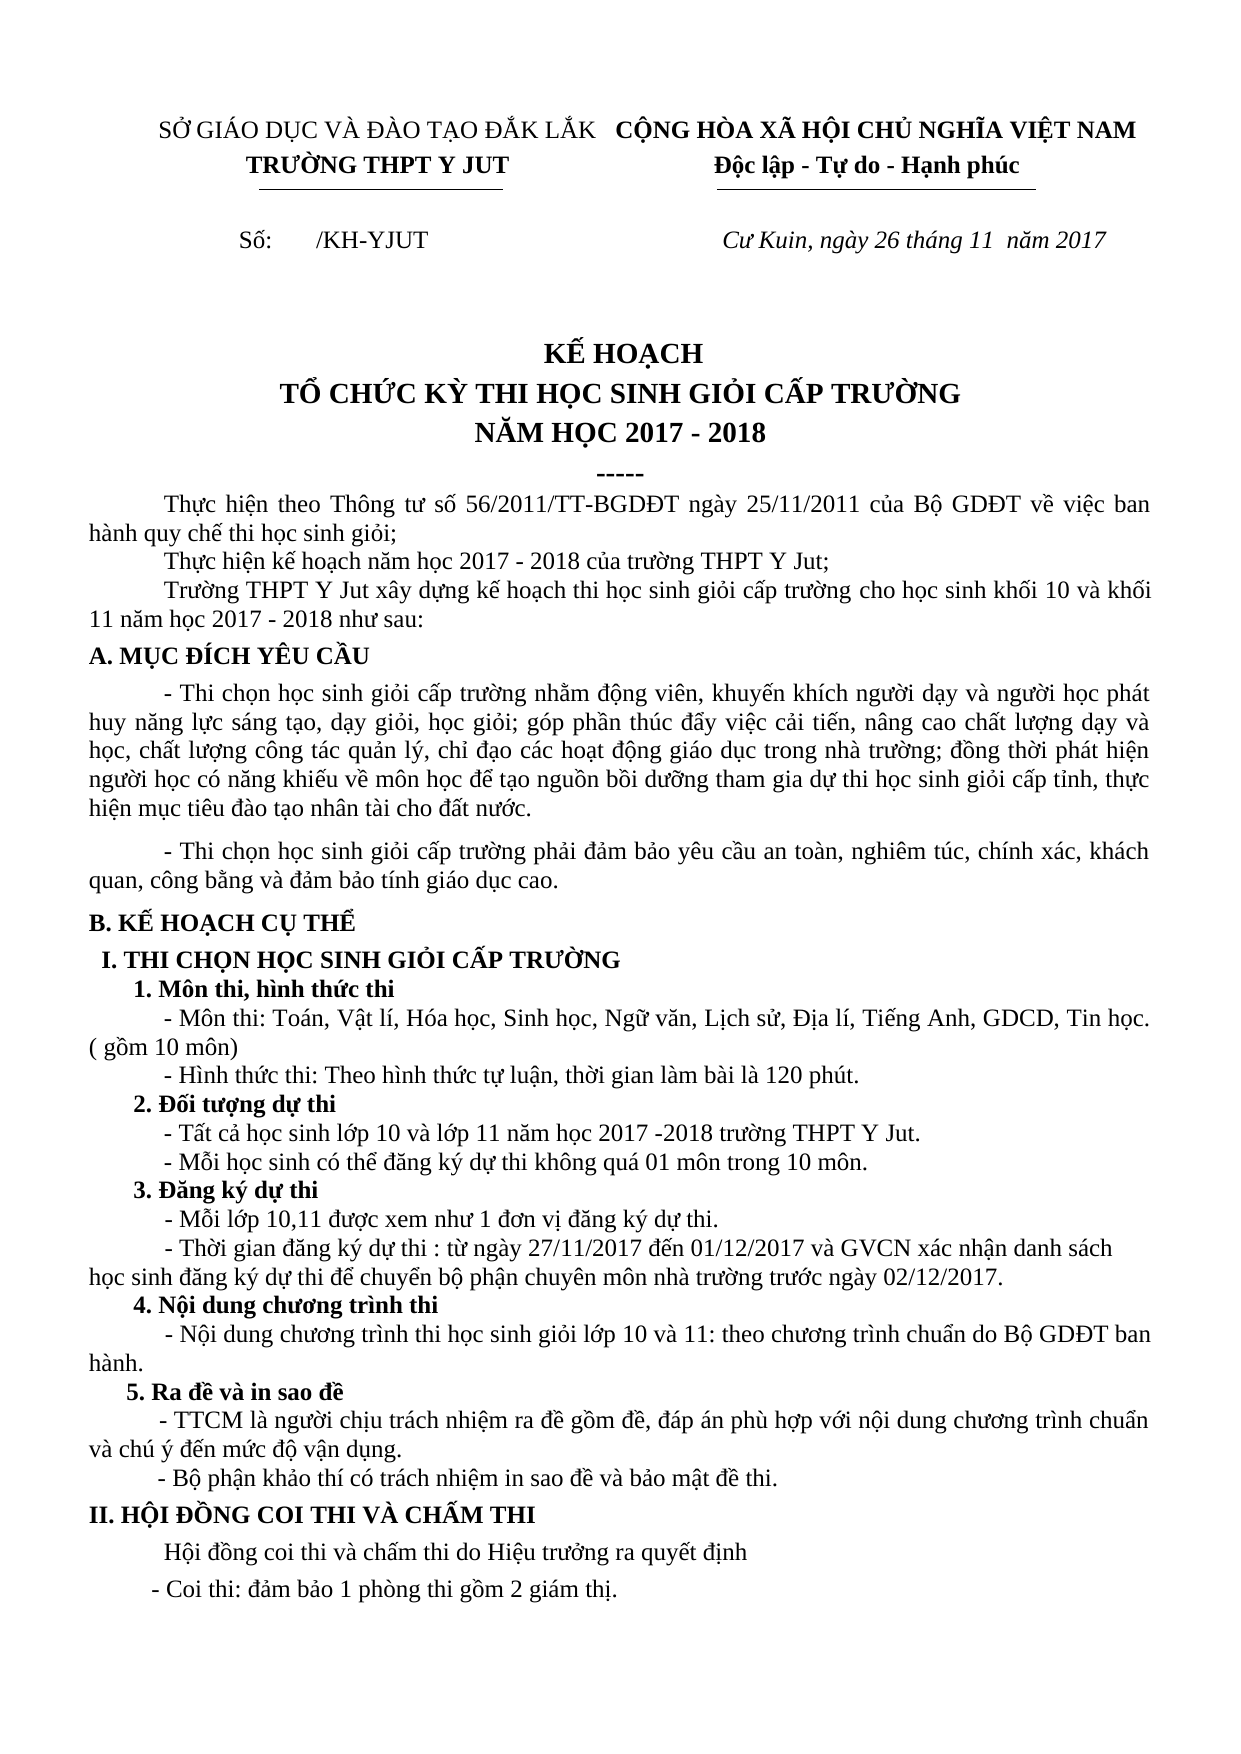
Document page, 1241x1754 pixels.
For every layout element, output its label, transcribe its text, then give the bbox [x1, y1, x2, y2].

text - Hình thức thi: Theo hình thức tự luận, thời gian làm bài là 120 phút. [89, 1061, 1152, 1089]
text Trường THPT Y Jut xây dựng kế hoạch thi học sinh giỏi cấp trường cho học sinh khối 10 và khối 11 năm học 2017 - 2018 như sau: [89, 575, 1152, 633]
text 1. Môn thi, hình thức thi [89, 974, 1152, 1003]
text - Coi thi: đảm bảo 1 phòng thi gồm 2 giám thị. [89, 1574, 1152, 1603]
text Số: /KH-YJUT Cư Kuin, ngày 26 tháng 11 năm 2017 [89, 226, 1152, 254]
text Thực hiện theo Thông tư số 56/2011/TT-BGDĐT ngày 25/11/2011 của Bộ GDĐT về việc ban hành quy chế thi học sinh giỏi; [89, 489, 1152, 546]
text Thực hiện kế hoạch năm học 2017 - 2018 của trường THPT Y Jut; [89, 546, 1152, 575]
text B. KẾ HOẠCH CỤ THỂ [89, 908, 1152, 937]
title TỔ CHỨC KỲ THI HỌC SINH GIỎI CẤP TRƯỜNG [89, 376, 1152, 409]
text - Tất cả học sinh lớp 10 và lớp 11 năm học 2017 -2018 trường THPT Y Jut. [89, 1118, 1152, 1147]
text - Mỗi học sinh có thể đăng ký dự thi không quá 01 môn trong 10 môn. [89, 1147, 1152, 1176]
title ----- [89, 455, 1152, 489]
text Hội đồng coi thi và chấm thi do Hiệu trưởng ra quyết định [89, 1537, 1152, 1566]
text SỞ GIÁO DỤC VÀ ĐÀO TẠO ĐẮK LẮK CỘNG HÒA XÃ HỘI CHỦ NGHĨA VIỆT NAM [89, 115, 1152, 144]
text - Thi chọn học sinh giỏi cấp trường phải đảm bảo yêu cầu an toàn, nghiêm túc, chính xác, khách quan, công bằng và đảm bảo tính giáo dục cao. [89, 836, 1152, 894]
text TRƯỜNG THPT Y JUT Độc lập - Tự do - Hạnh phúc [89, 150, 1152, 179]
text 2. Đối tượng dự thi [89, 1089, 1152, 1118]
text 4. Nội dung chương trình thi [89, 1291, 1152, 1319]
text 5. Ra đề và in sao đề [89, 1377, 1152, 1406]
text 3. Đăng ký dự thi [89, 1176, 1152, 1204]
title NĂM HỌC 2017 - 2018 [89, 416, 1152, 449]
text II. HỘI ĐỒNG COI THI VÀ CHẤM THI [89, 1500, 1152, 1529]
title KẾ HOẠCH [89, 336, 1152, 369]
text - Bộ phận khảo thí có trách nhiệm in sao đề và bảo mật đề thi. [89, 1463, 1152, 1492]
text A. MỤC ĐÍCH YÊU CẦU [89, 641, 1152, 670]
text - TTCM là người chịu trách nhiệm ra đề gồm đề, đáp án phù hợp với nội dung chương trình chuẩn và chú ý đến mức độ vận dụng. [89, 1406, 1152, 1463]
text - Mỗi lớp 10,11 được xem như 1 đơn vị đăng ký dự thi. [89, 1204, 1152, 1233]
text - Môn thi: Toán, Vật lí, Hóa học, Sinh học, Ngữ văn, Lịch sử, Địa lí, Tiếng Anh, GDCD, Tin học.( gồm 10 môn) [89, 1003, 1152, 1061]
text - Nội dung chương trình thi học sinh giỏi lớp 10 và 11: theo chương trình chuẩn do Bộ GDĐT ban hành. [89, 1319, 1152, 1377]
text - Thi chọn học sinh giỏi cấp trường nhằm động viên, khuyến khích người dạy và người học phát huy năng lực sáng tạo, dạy giỏi, học giỏi; góp phần thúc đẩy việc cải tiến, nâng cao chất lượng dạy và học, chất lượng công tác quản lý, chỉ đạo các hoạt động giáo dục trong nhà trường; đồng thời phát hiện người học có năng khiếu về môn học để tạo nguồn bồi dưỡng tham gia dự thi học sinh giỏi cấp tỉnh, thực hiện mục tiêu đào tạo nhân tài cho đất nước. [89, 678, 1152, 822]
text - Thời gian đăng ký dự thi : từ ngày 27/11/2017 đến 01/12/2017 và GVCN xác nhận danh sách học sinh đăng ký dự thi để chuyển bộ phận chuyên môn nhà trường trước ngày 02/12/2017. [89, 1233, 1152, 1291]
text I. THI CHỌN HỌC SINH GIỎI CẤP TRƯỜNG [89, 946, 1152, 974]
